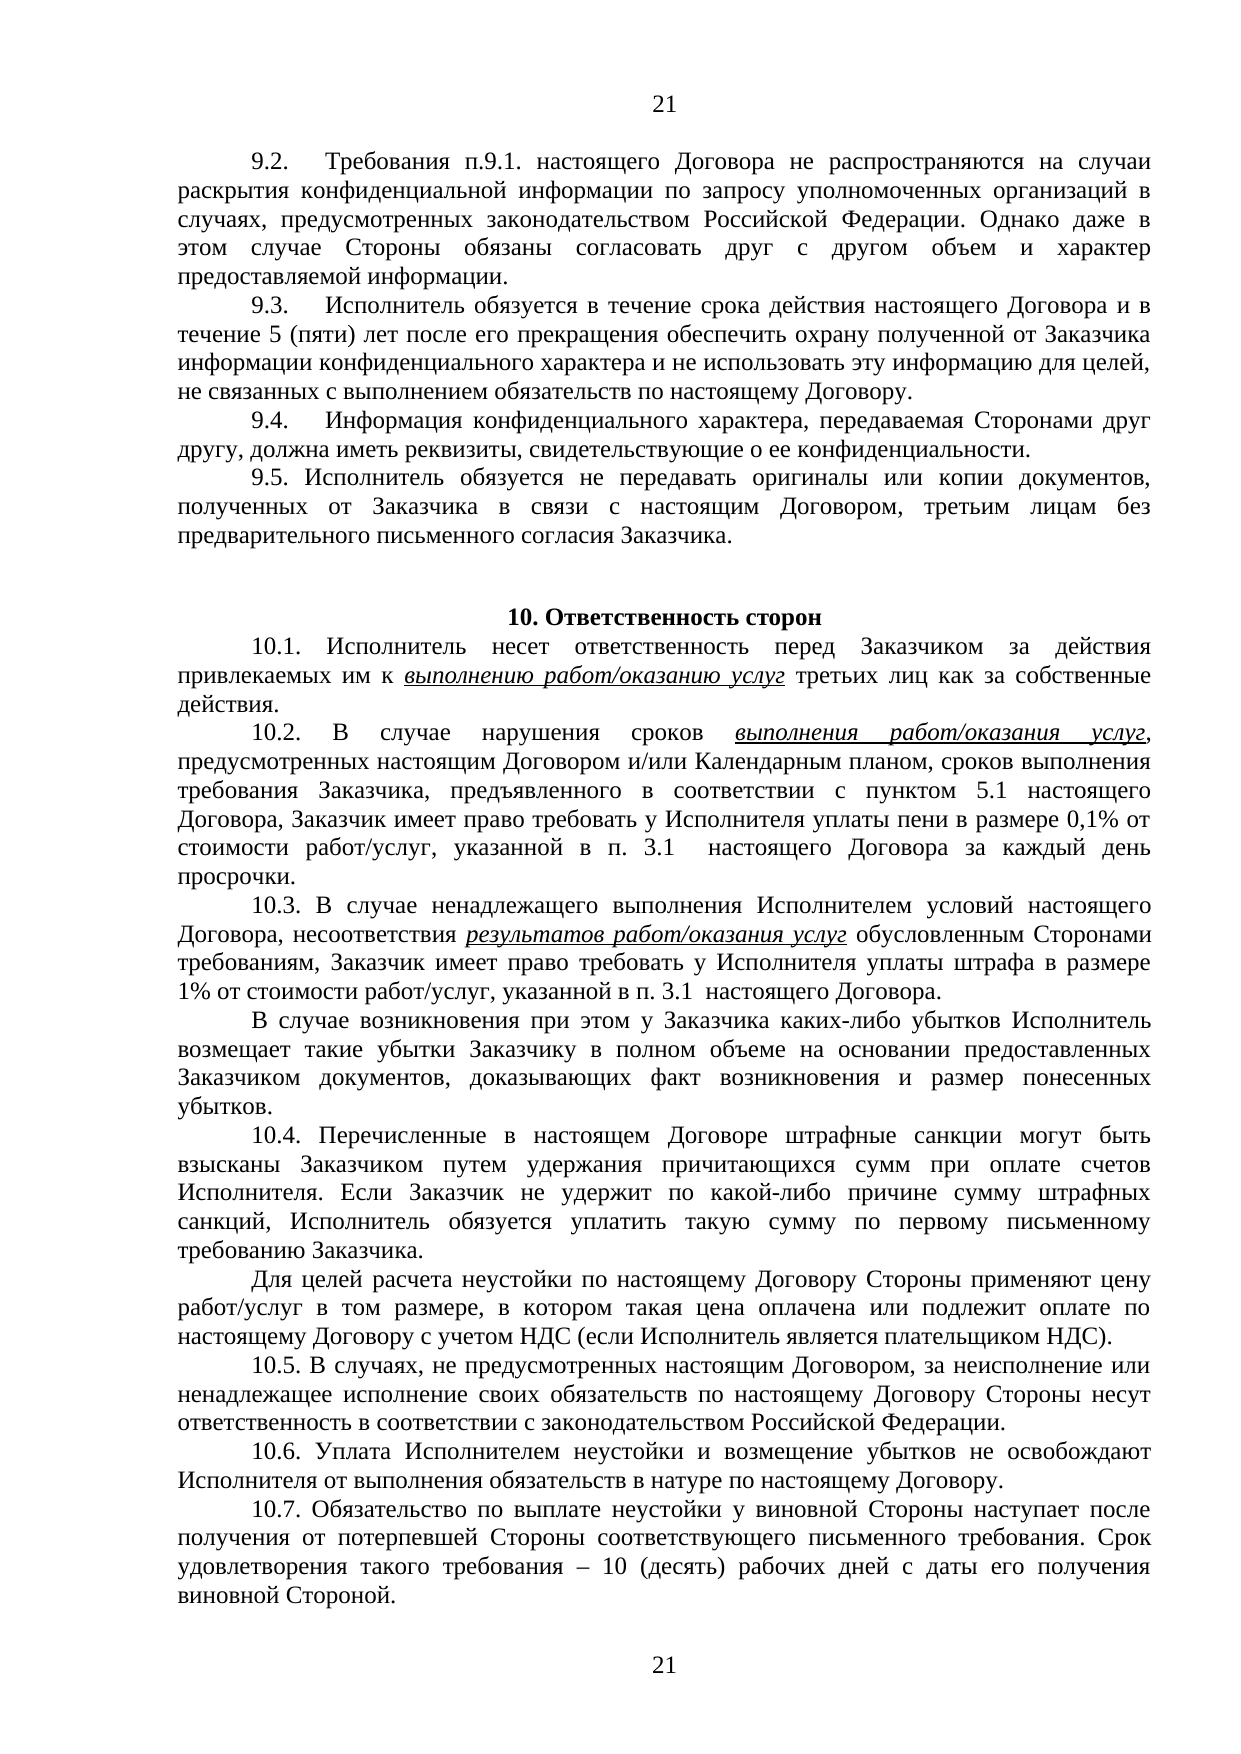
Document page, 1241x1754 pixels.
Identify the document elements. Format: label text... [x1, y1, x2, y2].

text 10.6. Уплата Исполнителем неустойки и возмещение убытков не освобождают Исполнителя от выполнения обязательств в натуре по настоящему Договору. [177, 1436, 1152, 1494]
list Исполнитель обязуется в течение срока действия настоящего Договора и в течение 5 (пяти) лет после его прекращения обеспечить охрану полученной от Заказчика информации конфиденциального характера и не использовать эту информацию для целей, не связанных с выполнением обязательств по настоящему Договору. [177, 290, 1152, 405]
text Для целей расчета неустойки по настоящему Договору Стороны применяют цену работ/услуг в том размере, в котором такая цена оплачена или подлежит оплате по настоящему Договору с учетом НДС (если Исполнитель является плательщиком НДС). [177, 1264, 1152, 1350]
text 10.5. В случаях, не предусмотренных настоящим Договором, за неисполнение или ненадлежащее исполнение своих обязательств по настоящему Договору Стороны несут ответственность в соответствии с законодательством Российской Федерации. [177, 1350, 1152, 1436]
text В случае возникновения при этом у Заказчика каких-либо убытков Исполнитель возмещает такие убытки Заказчику в полном объеме на основании предоставленных Заказчиком документов, доказывающих факт возникновения и размер понесенных убытков. [177, 1005, 1152, 1120]
text 9.5. Исполнитель обязуется не передавать оригиналы или копии документов, полученных от Заказчика в связи с настоящим Договором, третьим лицам без предварительного письменного согласия Заказчика. [177, 462, 1152, 549]
text 10.3. В случае ненадлежащего выполнения Исполнителем условий настоящего Договора, несоответствия результатов работ/оказания услуг обусловленным Сторонами требованиям, Заказчик имеет право требовать у Исполнителя уплаты штрафа в размере 1% от стоимости работ/услуг, указанной в п. 3.1 настоящего Договора. [177, 890, 1152, 1005]
list Требования п.9.1. настоящего Договора не распространяются на случаи раскрытия конфиденциальной информации по запросу уполномоченных организаций в случаях, предусмотренных законодательством Российской Федерации. Однако даже в этом случае Стороны обязаны согласовать друг с другом объем и характер предоставляемой информации. [177, 146, 1152, 290]
text 10. Ответственность сторон [177, 602, 1152, 631]
text 10.1. Исполнитель несет ответственность перед Заказчиком за действия привлекаемых им к выполнению работ/оказанию услуг третьих лиц как за собственные действия. [177, 631, 1152, 717]
text 10.2. В случае нарушения сроков выполнения работ/оказания услуг, предусмотренных настоящим Договором и/или Календарным планом, сроков выполнения требования Заказчика, предъявленного в соответствии с пунктом 5.1 настоящего Договора, Заказчик имеет право требовать у Исполнителя уплаты пени в размере 0,1% от стоимости работ/услуг, указанной в п. 3.1 настоящего Договора за каждый день просрочки. [177, 717, 1152, 890]
list Информация конфиденциального характера, передаваемая Сторонами друг другу, должна иметь реквизиты, свидетельствующие о ее конфиденциальности. [177, 405, 1152, 462]
text 10.4. Перечисленные в настоящем Договоре штрафные санкции могут быть взысканы Заказчиком путем удержания причитающихся сумм при оплате счетов Исполнителя. Если Заказчик не удержит по какой-либо причине сумму штрафных санкций, Исполнитель обязуется уплатить такую сумму по первому письменному требованию Заказчика. [177, 1120, 1152, 1264]
text 10.7. Обязательство по выплате неустойки у виновной Стороны наступает после получения от потерпевшей Стороны соответствующего письменного требования. Срок удовлетворения такого требования – 10 (десять) рабочих дней с даты его получения виновной Стороной. [177, 1494, 1152, 1609]
